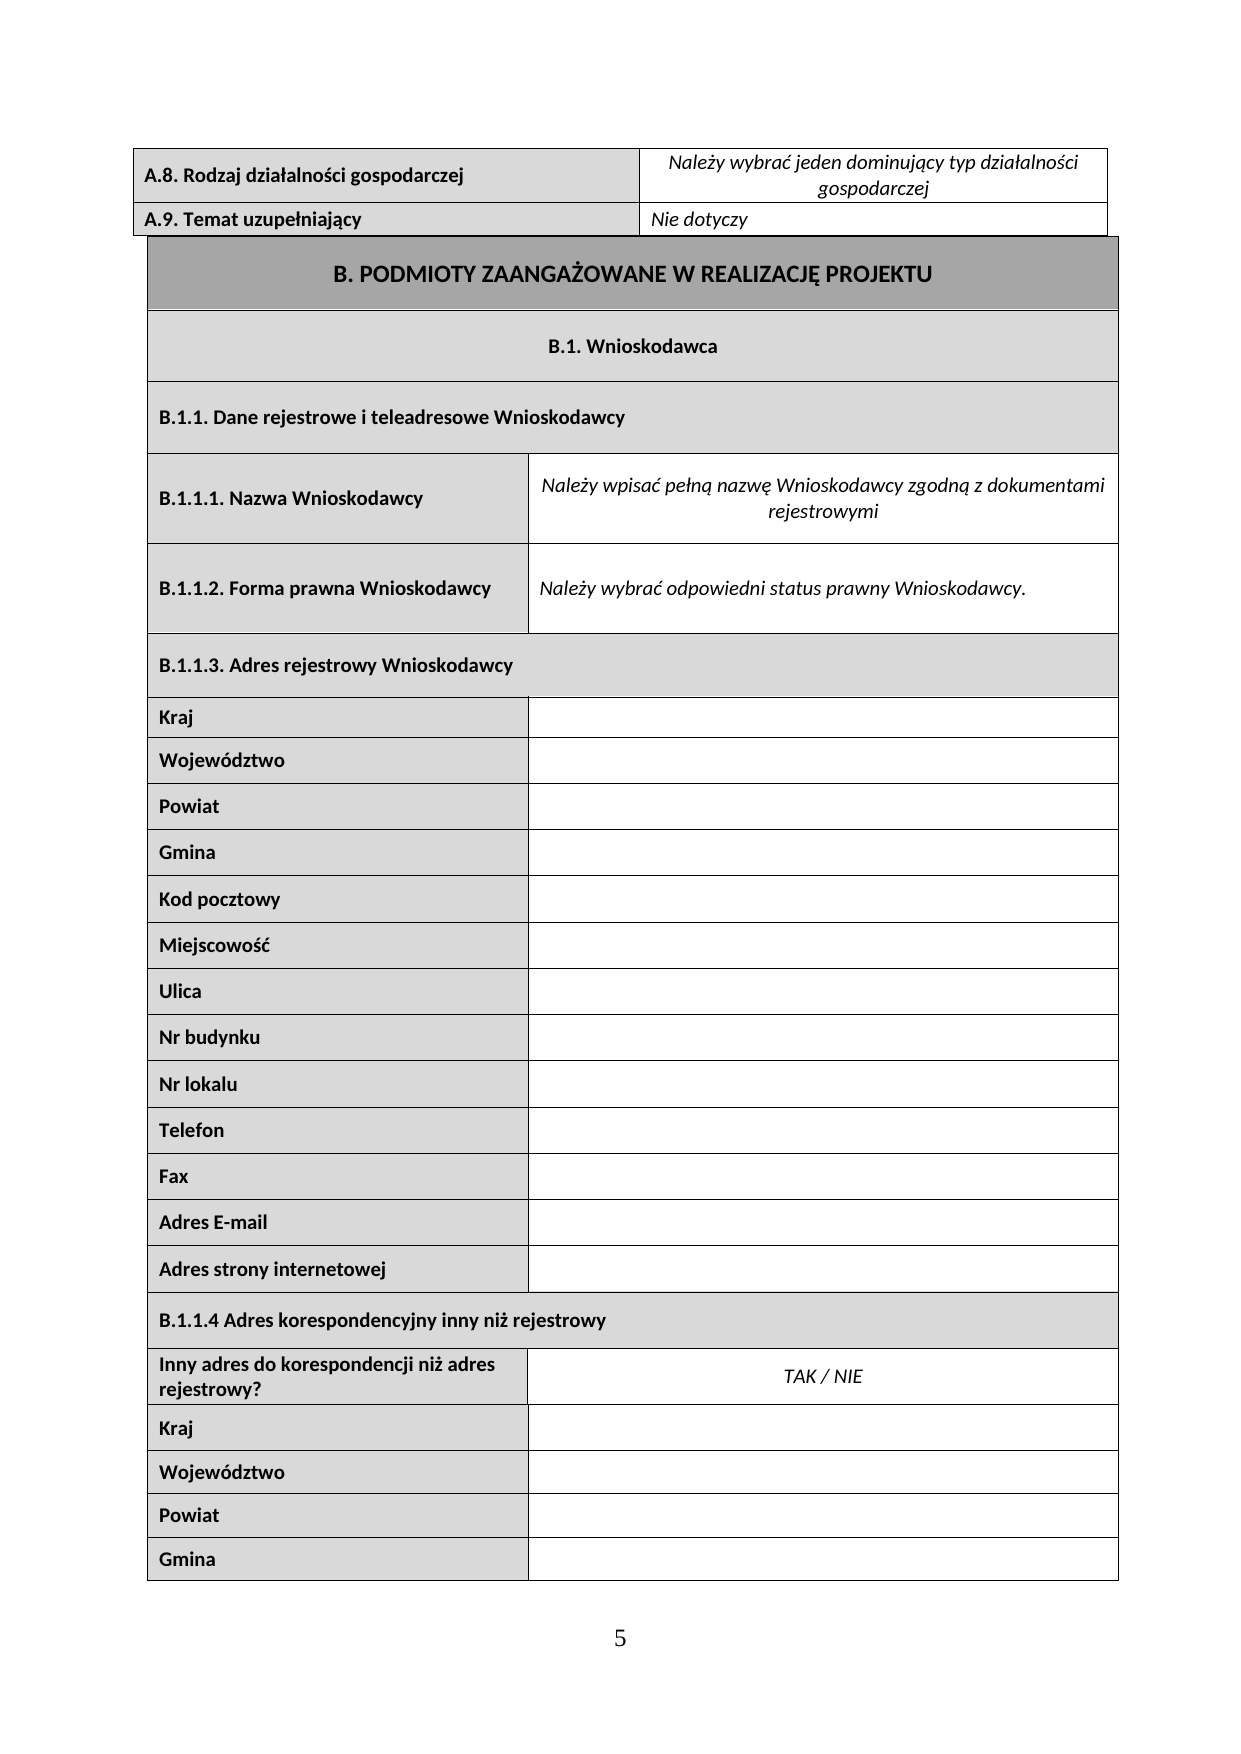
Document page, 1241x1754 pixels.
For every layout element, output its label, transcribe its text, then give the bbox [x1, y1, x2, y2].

table_cell [529, 1451, 1118, 1493]
table_cell Nr budynku [148, 1015, 528, 1060]
table_cell [529, 1015, 1118, 1060]
table_cell Nie dotyczy [640, 203, 1107, 235]
table_cell [529, 876, 1118, 921]
table_cell Adres E-mail [148, 1200, 528, 1245]
table_cell Należy wybrać jeden dominujący typ działalności gospodarczej [640, 149, 1107, 202]
table_cell B.1.1.2. Forma prawna Wnioskodawcy [148, 544, 528, 632]
table_cell Województwo [148, 1451, 528, 1493]
table_cell Kraj [148, 698, 528, 736]
table_cell Nr lokalu [148, 1061, 528, 1106]
table_cell [529, 1108, 1118, 1153]
table_header B. PODMIOTY ZAANGAŻOWANE W REALIZACJĘ PROJEKTU [148, 237, 1118, 309]
table_cell Miejscowość [148, 923, 528, 968]
table_cell Gmina [148, 1538, 528, 1580]
table_cell Należy wpisać pełną nazwę Wnioskodawcy zgodną z dokumentami rejestrowymi [529, 454, 1118, 543]
table_cell [529, 784, 1118, 829]
table_cell [529, 1246, 1118, 1291]
table_cell Kod pocztowy [148, 876, 528, 921]
table_cell Powiat [148, 1494, 528, 1537]
table_cell [529, 698, 1118, 736]
table_cell Fax [148, 1154, 528, 1199]
table_cell [529, 1494, 1118, 1537]
table_cell Należy wybrać odpowiedni status prawny Wnioskodawcy. [529, 544, 1118, 632]
table_cell Adres strony internetowej [148, 1246, 528, 1291]
table_cell A.8. Rodzaj działalności gospodarczej [134, 149, 639, 202]
table_cell A.9. Temat uzupełniający [134, 203, 639, 235]
table_cell Kraj [148, 1405, 528, 1450]
table_cell [529, 1405, 1118, 1450]
table_cell B.1. Wnioskodawca [148, 311, 1118, 381]
table_cell [529, 1200, 1118, 1245]
table_cell [529, 1154, 1118, 1199]
table_cell Telefon [148, 1108, 528, 1153]
table_cell [529, 1061, 1118, 1106]
table_cell Województwo [148, 738, 528, 783]
table_cell Ulica [148, 969, 528, 1014]
table_cell [529, 1538, 1118, 1580]
table_cell [529, 969, 1118, 1014]
table_cell B.1.1.1. Nazwa Wnioskodawcy [148, 454, 528, 543]
table_cell Inny adres do korespondencji niż adres rejestrowy? [148, 1349, 527, 1404]
table_cell [529, 738, 1118, 783]
table_cell TAK / NIE [528, 1349, 1118, 1404]
table_cell B.1.1.4 Adres korespondencyjny inny niż rejestrowy [148, 1293, 1118, 1348]
table_cell B.1.1.3. Adres rejestrowy Wnioskodawcy [148, 634, 1118, 696]
table_cell Gmina [148, 830, 528, 875]
table_cell [529, 830, 1118, 875]
table_cell [529, 923, 1118, 968]
table_cell Powiat [148, 784, 528, 829]
table_cell B.1.1. Dane rejestrowe i teleadresowe Wnioskodawcy [148, 382, 1118, 453]
